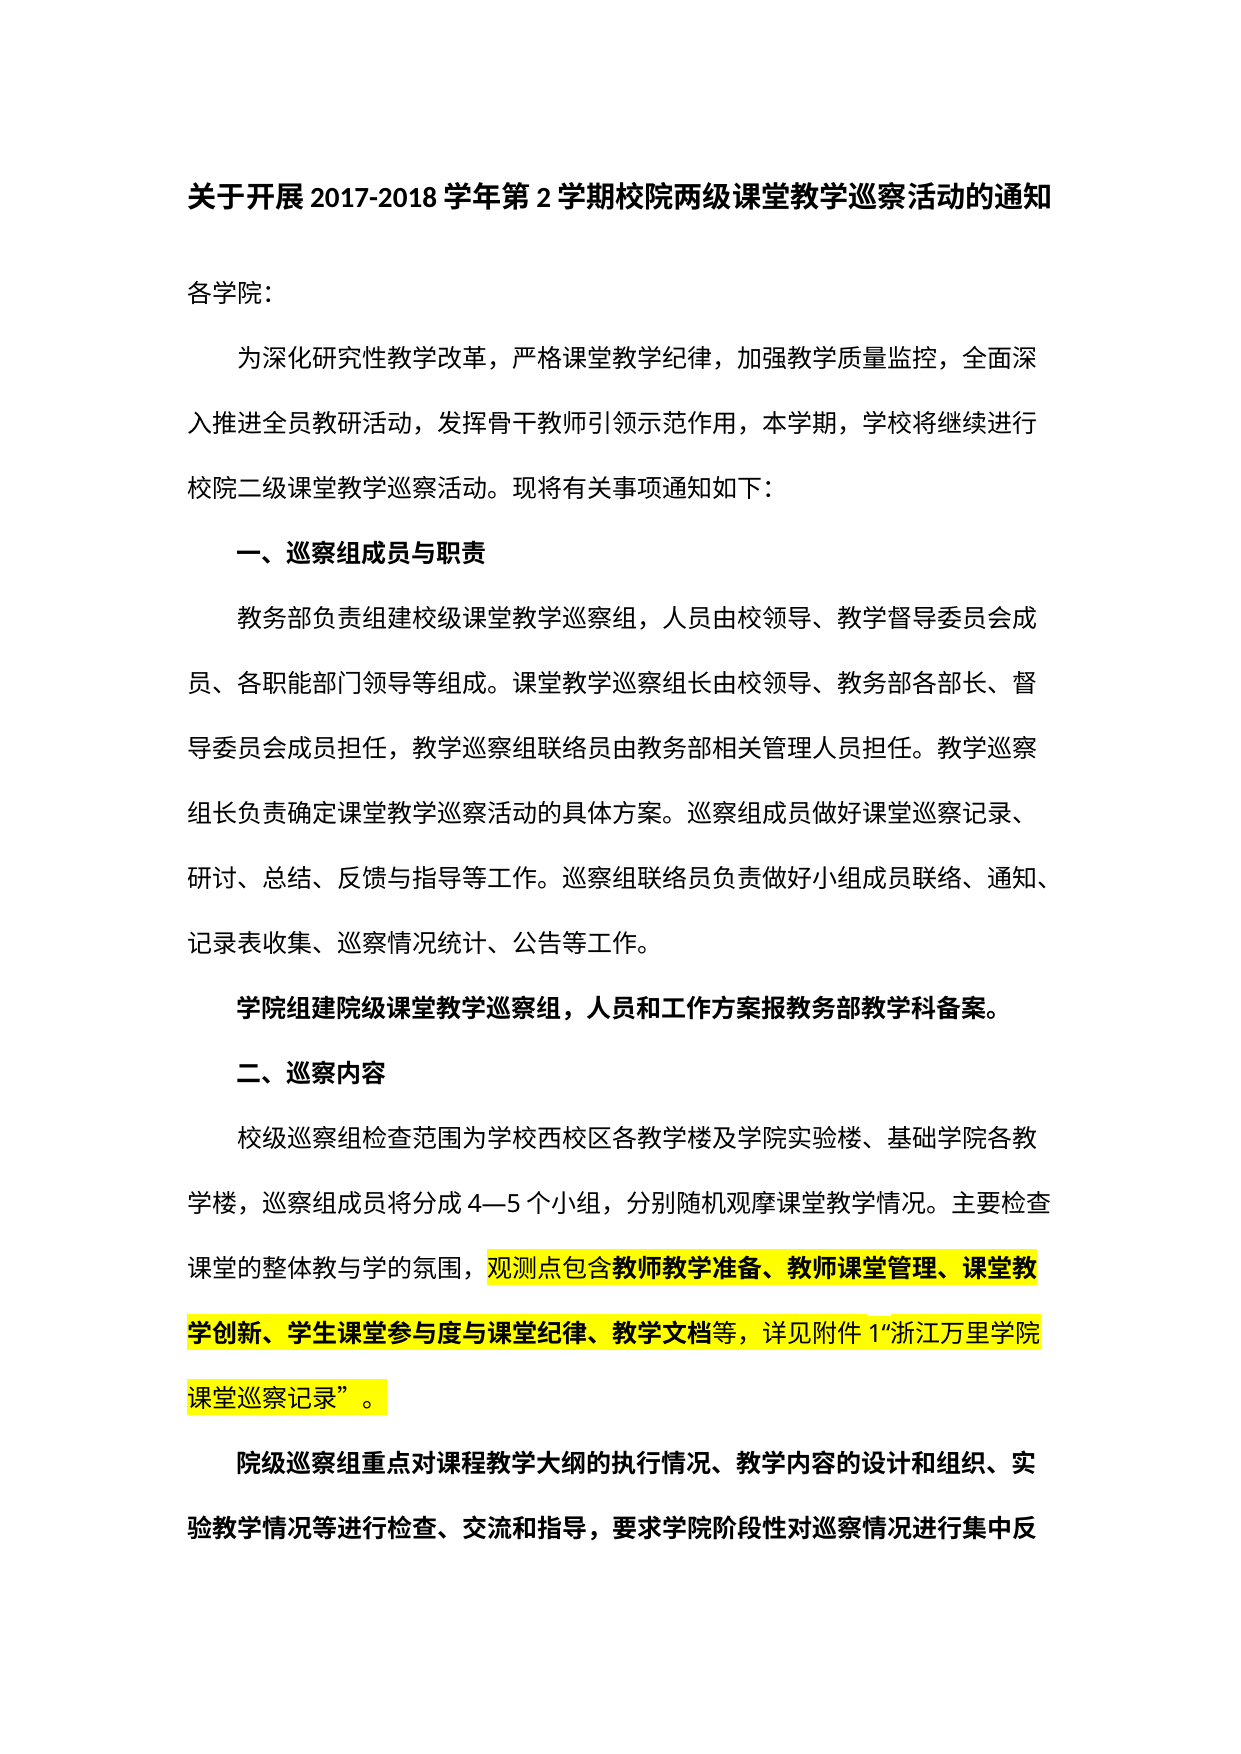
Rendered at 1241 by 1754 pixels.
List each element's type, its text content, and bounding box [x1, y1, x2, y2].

text 为深化研究性教学改革，严格课堂教学纪律，加强教学质量监控，全面深入推进全员教研活动，发挥骨干教师引领示范作用，本学期，学校将继续进行校院二级课堂教学巡察活动。现将有关事项通知如下： [187, 324, 1053, 519]
text 各学院： [187, 259, 1053, 324]
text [187, 1429, 1053, 1559]
text 学院组建院级课堂教学巡察组，人员和工作方案报教务部教学科备案。 [187, 974, 1053, 1039]
text 关于开展2017-2018学年第2学期校院两级课堂教学巡察活动的通知 [187, 162, 1053, 227]
text 校级巡察组检查范围为学校西校区各教学楼及学院实验楼、基础学院各教学楼，巡察组成员将分成4—5个小组，分别随机观摩课堂教学情况。主要检查课堂的整体教与学的氛围，观测点包含教师教学准备、教师课堂管理、课堂教学创新、学生课堂参与度与课堂纪律、教学文档等，详见附件1“浙江万里学院课堂巡察记录”。 [187, 1104, 1053, 1429]
text 二、巡察内容 [187, 1039, 1053, 1104]
text 一、巡察组成员与职责 [187, 519, 1053, 584]
text 教务部负责组建校级课堂教学巡察组，人员由校领导、教学督导委员会成员、各职能部门领导等组成。课堂教学巡察组长由校领导、教务部各部长、督导委员会成员担任，教学巡察组联络员由教务部相关管理人员担任。教学巡察组长负责确定课堂教学巡察活动的具体方案。巡察组成员做好课堂巡察记录、研讨、总结、反馈与指导等工作。巡察组联络员负责做好小组成员联络、通知、记录表收集、巡察情况统计、公告等工作。 [187, 584, 1053, 974]
